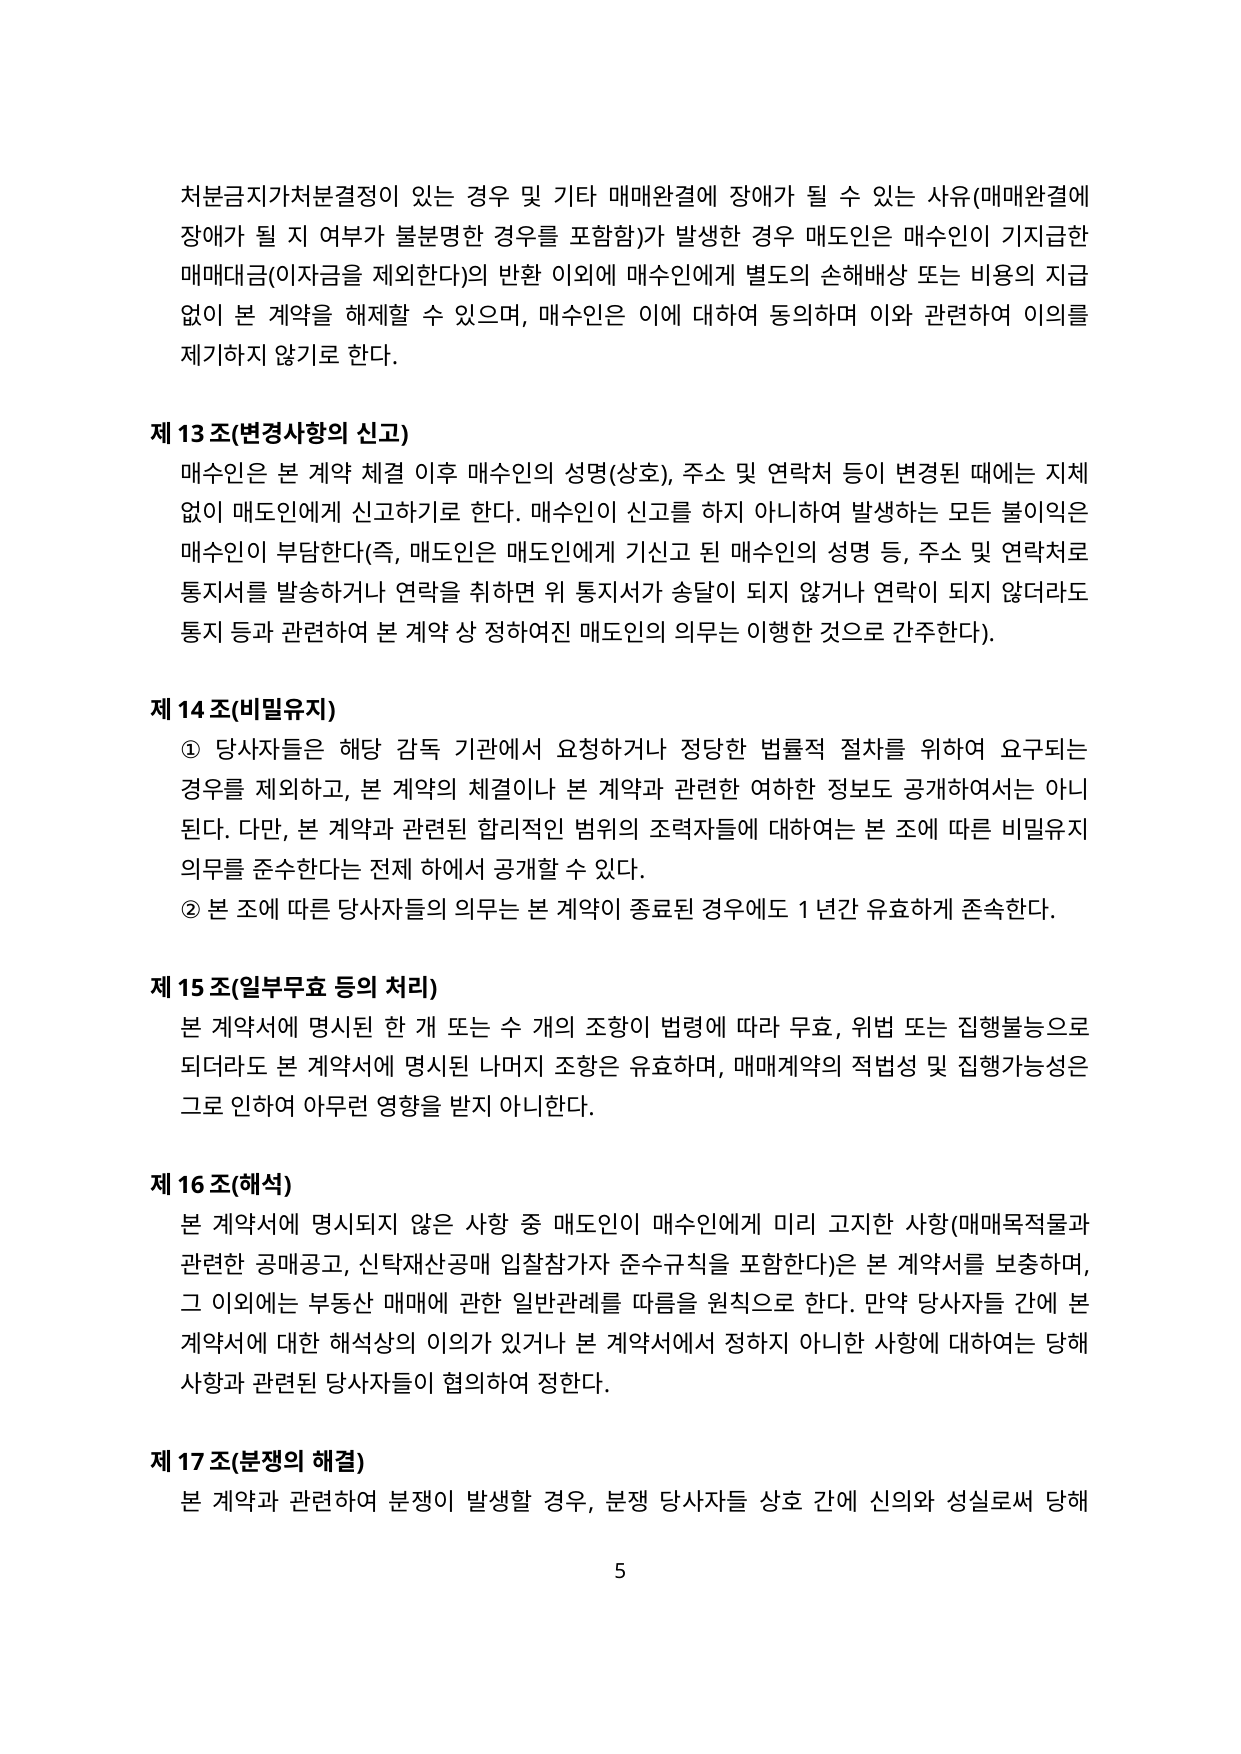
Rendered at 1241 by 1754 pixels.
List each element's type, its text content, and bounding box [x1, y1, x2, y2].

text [150, 177, 1090, 372]
text 제14조(비밀유지) [150, 691, 1090, 726]
text 본 계약서에 명시되지 않은 사항 중 매도인이 매수인에게 미리 고지한 사항(매매목적물과 관련한 공매공고, 신탁재산공매 입찰참가자 준수규칙을 포함한다)은 본 계약서를 보충하며, 그 이외에는 부동산 매매에 관한 일반관례를 따름을 원칙으로 한다. 만약 당사자들 간에 본 계약서에 대한 해석상의 이의가 있거나 본 계약서에서 정하지 아니한 사항에 대하여는 당해 사항과 관련된 당사자들이 협의하여 정한다. [150, 1205, 1090, 1399]
text ① 당사자들은 해당 감독 기관에서 요청하거나 정당한 법률적 절차를 위하여 요구되는 경우를 제외하고, 본 계약의 체결이나 본 계약과 관련한 여하한 정보도 공개하여서는 아니 된다. 다만, 본 계약과 관련된 합리적인 범위의 조력자들에 대하여는 본 조에 따른 비밀유지 의무를 준수한다는 전제 하에서 공개할 수 있다. [150, 731, 1090, 886]
text 매수인은 본 계약 체결 이후 매수인의 성명(상호), 주소 및 연락처 등이 변경된 때에는 지체 없이 매도인에게 신고하기로 한다. 매수인이 신고를 하지 아니하여 발생하는 모든 불이익은 매수인이 부담한다(즉, 매도인은 매도인에게 기신고 된 매수인의 성명 등, 주소 및 연락처로 통지서를 발송하거나 연락을 취하면 위 통지서가 송달이 되지 않거나 연락이 되지 않더라도 통지 등과 관련하여 본 계약 상 정하여진 매도인의 의무는 이행한 것으로 간주한다). [150, 454, 1090, 648]
text 제17조(분쟁의 해결) [150, 1442, 1090, 1477]
text ② 본 조에 따른 당사자들의 의무는 본 계약이 종료된 경우에도 1년간 유효하게 존속한다. [150, 891, 1090, 926]
text 제15조(일부무효 등의 처리) [150, 968, 1090, 1003]
text 제13조(변경사항의 신고) [150, 414, 1090, 449]
text 제16조(해석) [150, 1165, 1090, 1200]
text 본 계약서에 명시된 한 개 또는 수 개의 조항이 법령에 따라 무효, 위법 또는 집행불능으로 되더라도 본 계약서에 명시된 나머지 조항은 유효하며, 매매계약의 적법성 및 집행가능성은 그로 인하여 아무런 영향을 받지 아니한다. [150, 1008, 1090, 1123]
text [150, 1482, 1090, 1517]
